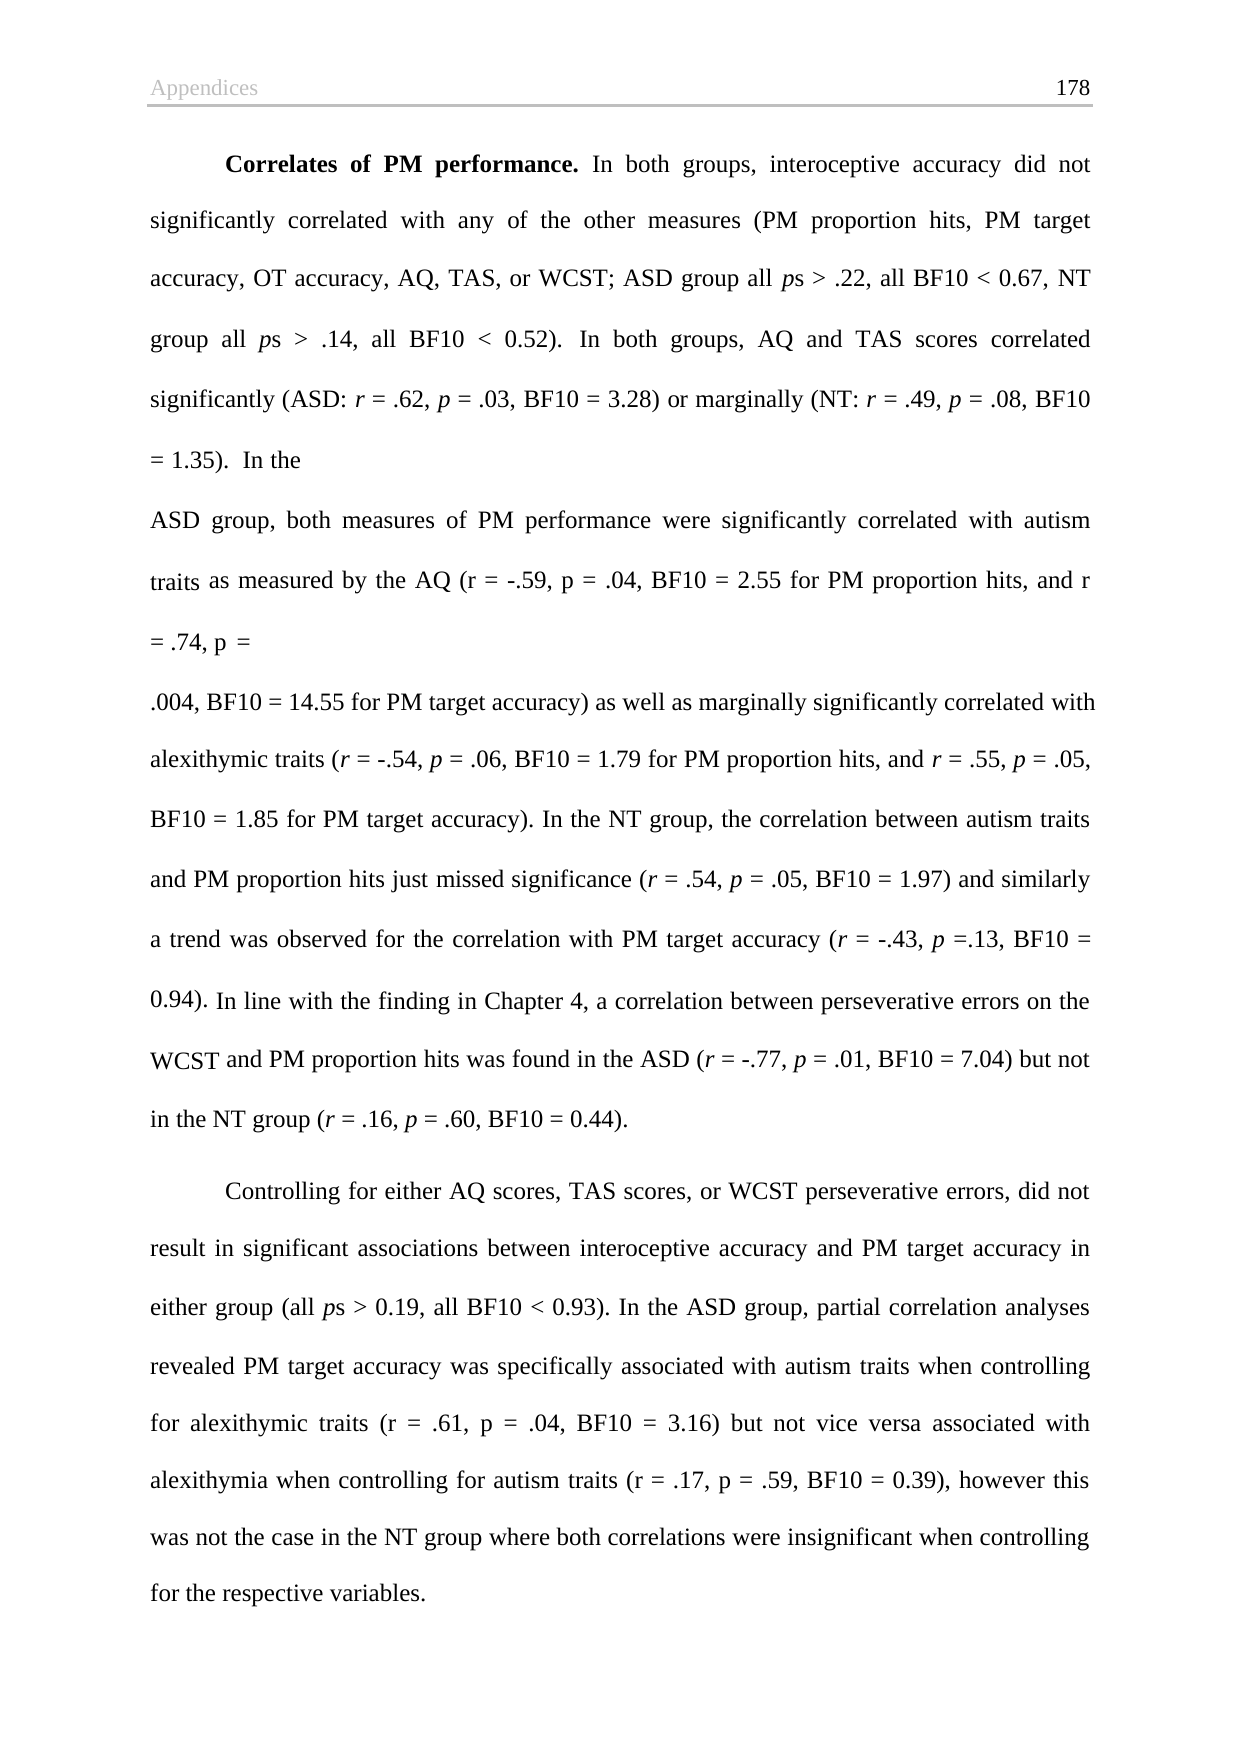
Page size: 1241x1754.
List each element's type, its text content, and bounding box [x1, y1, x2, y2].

text Correlates of PM performance. In both groups, interoceptive accuracy did not significantly correlated with any of the other measures (PM proportion hits, PM target accuracy, OT accuracy, AQ, TAS, or WCST; ASD group all ps > .22, all BF10 < 0.67, NT group all ps > .14, all BF10 < 0.52). In both groups, AQ and TAS scores correlated significantly (ASD: r = .62, p = .03, BF10 = 3.28) or marginally (NT: r = .49, p = .08, BF10 = 1.35). In the [150, 149, 1091, 476]
text .004, BF10 = 14.55 for PM target accuracy) as well as marginally significantly correlated with [150, 689, 1115, 718]
text alexithymic traits (r = -.54, p = .06, BF10 = 1.79 for PM proportion hits, and r = .55, p = .05, BF10 = 1.85 for PM target accuracy). In the NT group, the correlation between autism traits and PM proportion hits just missed significance (r = .54, p = .05, BF10 = 1.97) and similarly a trend was observed for the correlation with PM target accuracy (r = -.43, p =.13, BF10 = 0.94). In line with the finding in Chapter 4, a correlation between perseverative errors on the WCST and PM proportion hits was found in the ASD (r = -.77, p = .01, BF10 = 7.04) but not in the NT group (r = .16, p = .60, BF10 = 0.44). [150, 744, 1091, 1135]
text Controlling for either AQ scores, TAS scores, or WCST perseverative errors, did not result in significant associations between interoceptive accuracy and PM target accuracy in either group (all ps > 0.19, all BF10 < 0.93). In the ASD group, partial correlation analyses revealed PM target accuracy was specifically associated with autism traits when controlling for alexithymic traits (r = .61, p = .04, BF10 = 3.16) but not vice versa associated with alexithymia when controlling for autism traits (r = .17, p = .59, BF10 = 0.39), however this was not the case in the NT group where both correlations were insignificant when controlling for the respective variables. [150, 1176, 1091, 1607]
text ASD group, both measures of PM performance were significantly correlated with autism traits as measured by the AQ (r = -.59, p = .04, BF10 = 2.55 for PM proportion hits, and r = .74, p = [150, 505, 1091, 658]
